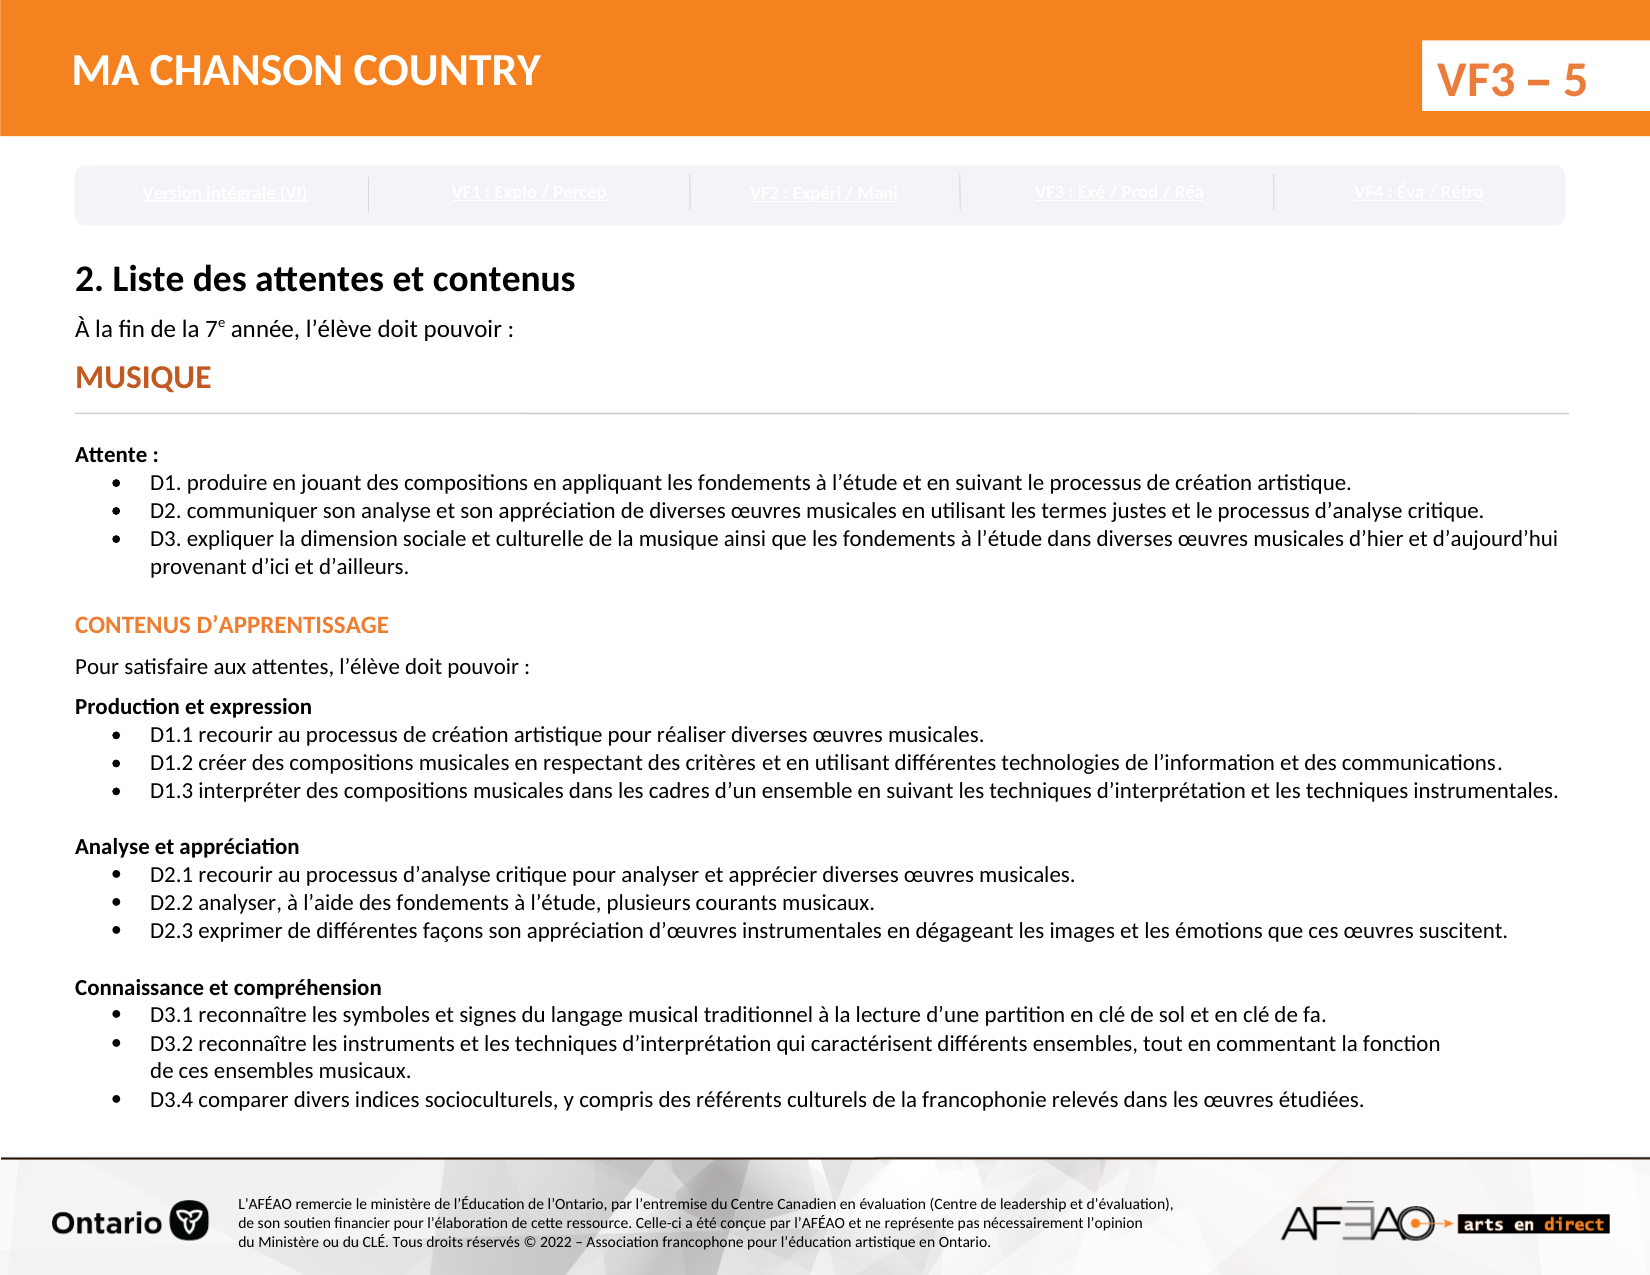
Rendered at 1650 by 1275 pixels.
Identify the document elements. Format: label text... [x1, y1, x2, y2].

text À la fin de la 7e année, l’élève doit pouvoir : [75, 313, 1575, 344]
list D2.2 analyser, à l’aide des fondements à l’étude, plusieurs courants musicaux. [112, 888, 1575, 917]
text MUSIQUE [75, 356, 1575, 397]
list D3.2 reconnaître les instruments et les techniques d’interprétation qui caractérisent différents ensembles, tout en commentant la fonction de ces ensembles musicaux. [112, 1029, 1575, 1085]
subtitle Analyse et appréciation [75, 832, 1575, 861]
list Liste des attentes et contenus [75, 255, 1575, 301]
list D3.4 comparer divers indices socioculturels, y compris des référents culturels de la francophonie relevés dans les œuvres étudiées. [112, 1085, 1575, 1113]
list D2.1 recourir au processus d’analyse critique pour analyser et apprécier diverses œuvres musicales. [112, 861, 1575, 888]
list D2. communiquer son analyse et son appréciation de diverses œuvres musicales en utilisant les termes justes et le processus d’analyse critique. [112, 496, 1575, 524]
list D1.1 recourir au processus de création artistique pour réaliser diverses œuvres musicales. [112, 720, 1575, 748]
text Connaissance et compréhension [75, 973, 1575, 1001]
list D3. expliquer la dimension sociale et culturelle de la musique ainsi que les fondements à l’étude dans diverses œuvres musicales d’hier et d’aujourd’hui provenant d’ici et d’ailleurs. [112, 524, 1575, 580]
text Attente : [75, 440, 1575, 468]
list D3.1 reconnaître les symboles et signes du langage musical traditionnel à la lecture d’une partition en clé de sol et en clé de fa. [112, 1001, 1575, 1029]
text Pour satisfaire aux attentes, l’élève doit pouvoir : [75, 652, 1575, 680]
list D1. produire en jouant des compositions en appliquant les fondements à l’étude et en suivant le processus de création artistique. [112, 468, 1575, 496]
list D1.2 créer des compositions musicales en respectant des critères et en utilisant différentes technologies de l’information et des communications. [112, 748, 1575, 776]
text Production et expression [75, 692, 1575, 720]
list D1.3 interpréter des compositions musicales dans les cadres d’un ensemble en suivant les techniques d’interprétation et les techniques instrumentales. [112, 776, 1575, 804]
subtitle CONTENUS D’APPRENTISSAGE [75, 609, 1575, 639]
picture [0, 0, 1650, 1275]
list D2.3 exprimer de différentes façons son appréciation d’œuvres instrumentales en dégageant les images et les émotions que ces œuvres suscitent. [112, 917, 1575, 944]
